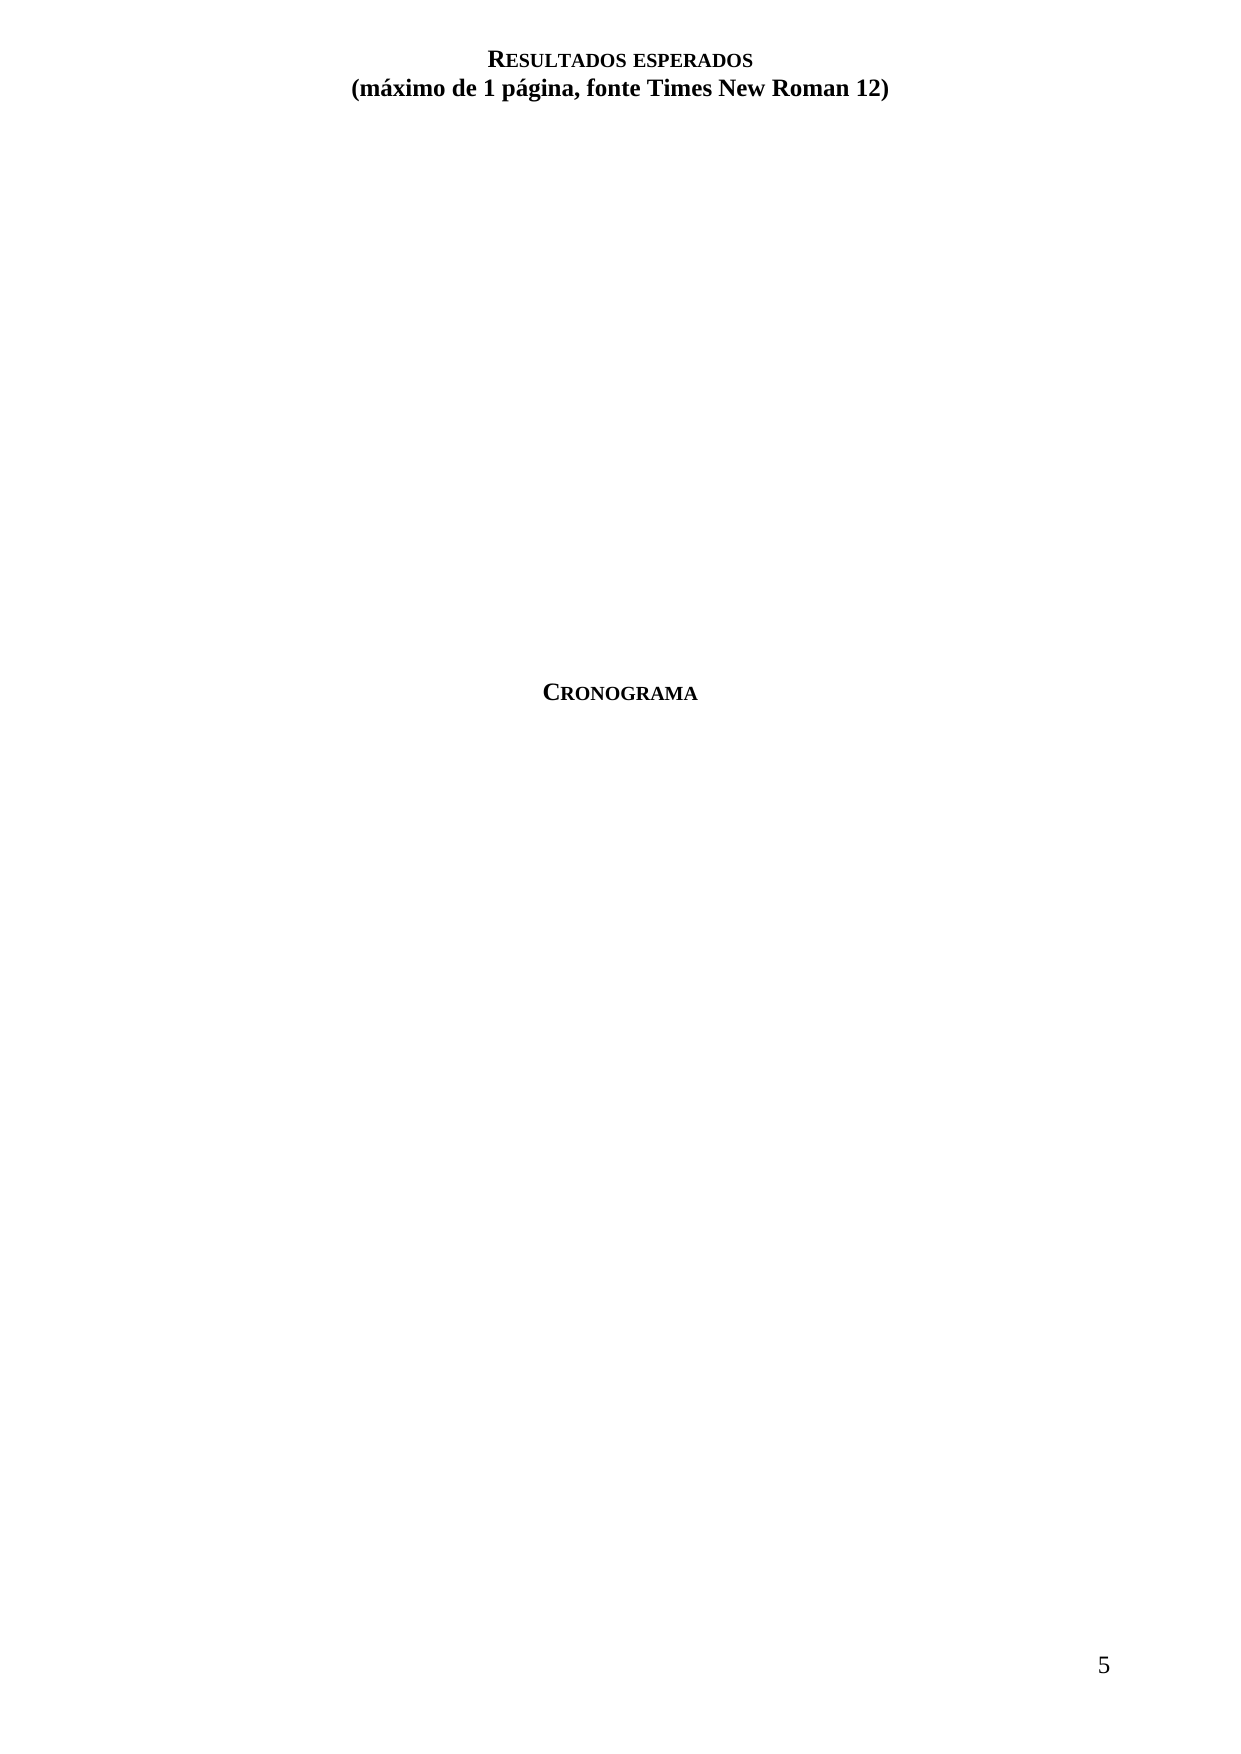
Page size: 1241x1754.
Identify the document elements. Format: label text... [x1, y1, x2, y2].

text Resultados esperados [130, 44, 1110, 73]
text (máximo de 1 página, fonte Times New Roman 12) [130, 73, 1110, 102]
text Cronograma [130, 677, 1110, 706]
